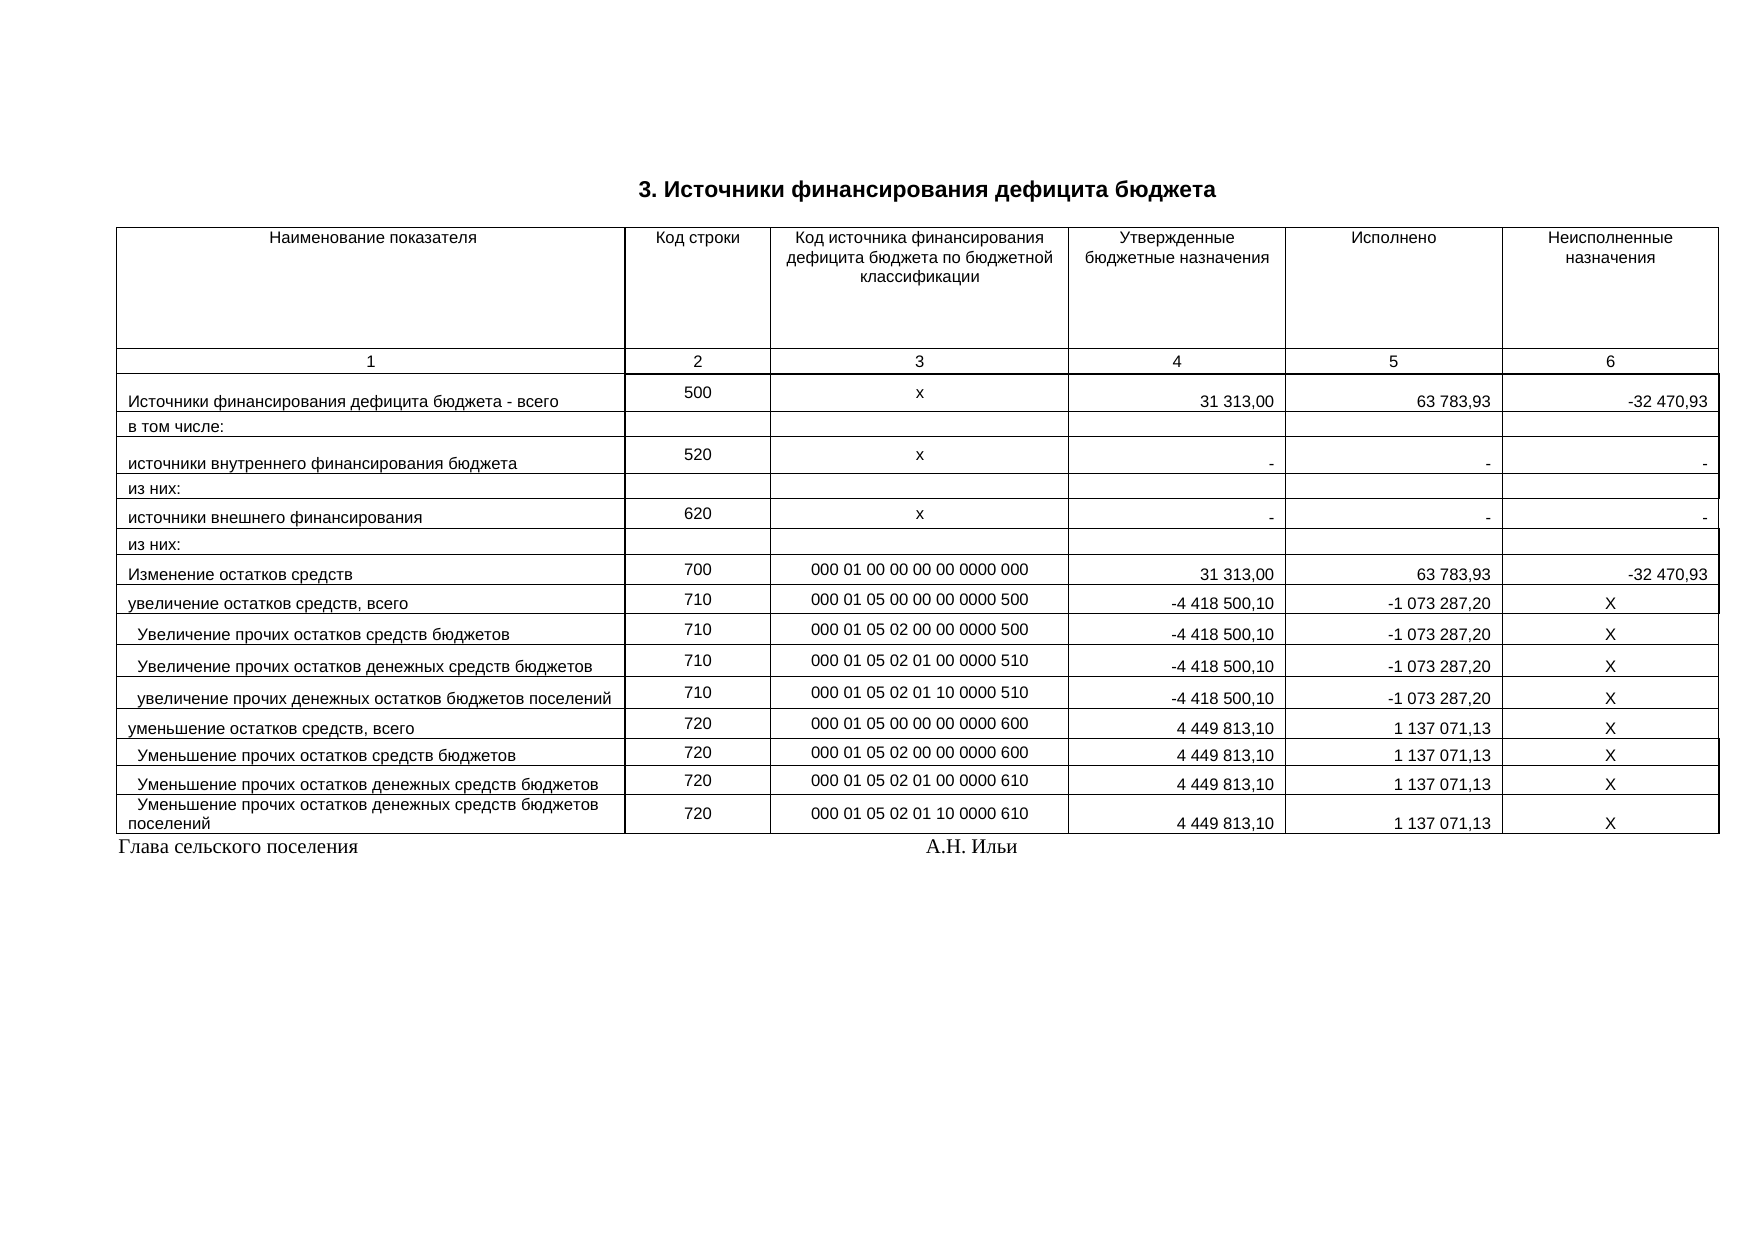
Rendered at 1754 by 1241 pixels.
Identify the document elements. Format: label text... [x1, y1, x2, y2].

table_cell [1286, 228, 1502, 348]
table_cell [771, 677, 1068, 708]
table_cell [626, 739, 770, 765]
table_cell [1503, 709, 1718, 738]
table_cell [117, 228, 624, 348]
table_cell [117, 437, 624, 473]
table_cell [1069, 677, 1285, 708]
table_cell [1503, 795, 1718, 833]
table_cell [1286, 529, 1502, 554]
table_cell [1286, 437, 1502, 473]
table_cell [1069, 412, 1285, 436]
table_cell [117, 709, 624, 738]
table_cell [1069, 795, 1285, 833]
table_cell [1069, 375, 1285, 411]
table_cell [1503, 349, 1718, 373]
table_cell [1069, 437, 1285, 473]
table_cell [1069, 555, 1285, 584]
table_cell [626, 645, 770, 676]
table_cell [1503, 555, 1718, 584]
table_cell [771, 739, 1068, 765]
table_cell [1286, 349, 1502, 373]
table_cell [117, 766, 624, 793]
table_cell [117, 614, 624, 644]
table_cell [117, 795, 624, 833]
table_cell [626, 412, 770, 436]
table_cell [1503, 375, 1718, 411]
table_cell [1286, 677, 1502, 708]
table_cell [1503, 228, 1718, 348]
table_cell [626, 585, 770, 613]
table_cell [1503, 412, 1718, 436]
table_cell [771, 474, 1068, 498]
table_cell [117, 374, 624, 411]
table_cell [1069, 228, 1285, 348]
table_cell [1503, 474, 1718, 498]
text Глава сельского поселения А.Н. Ильи [118, 834, 1636, 858]
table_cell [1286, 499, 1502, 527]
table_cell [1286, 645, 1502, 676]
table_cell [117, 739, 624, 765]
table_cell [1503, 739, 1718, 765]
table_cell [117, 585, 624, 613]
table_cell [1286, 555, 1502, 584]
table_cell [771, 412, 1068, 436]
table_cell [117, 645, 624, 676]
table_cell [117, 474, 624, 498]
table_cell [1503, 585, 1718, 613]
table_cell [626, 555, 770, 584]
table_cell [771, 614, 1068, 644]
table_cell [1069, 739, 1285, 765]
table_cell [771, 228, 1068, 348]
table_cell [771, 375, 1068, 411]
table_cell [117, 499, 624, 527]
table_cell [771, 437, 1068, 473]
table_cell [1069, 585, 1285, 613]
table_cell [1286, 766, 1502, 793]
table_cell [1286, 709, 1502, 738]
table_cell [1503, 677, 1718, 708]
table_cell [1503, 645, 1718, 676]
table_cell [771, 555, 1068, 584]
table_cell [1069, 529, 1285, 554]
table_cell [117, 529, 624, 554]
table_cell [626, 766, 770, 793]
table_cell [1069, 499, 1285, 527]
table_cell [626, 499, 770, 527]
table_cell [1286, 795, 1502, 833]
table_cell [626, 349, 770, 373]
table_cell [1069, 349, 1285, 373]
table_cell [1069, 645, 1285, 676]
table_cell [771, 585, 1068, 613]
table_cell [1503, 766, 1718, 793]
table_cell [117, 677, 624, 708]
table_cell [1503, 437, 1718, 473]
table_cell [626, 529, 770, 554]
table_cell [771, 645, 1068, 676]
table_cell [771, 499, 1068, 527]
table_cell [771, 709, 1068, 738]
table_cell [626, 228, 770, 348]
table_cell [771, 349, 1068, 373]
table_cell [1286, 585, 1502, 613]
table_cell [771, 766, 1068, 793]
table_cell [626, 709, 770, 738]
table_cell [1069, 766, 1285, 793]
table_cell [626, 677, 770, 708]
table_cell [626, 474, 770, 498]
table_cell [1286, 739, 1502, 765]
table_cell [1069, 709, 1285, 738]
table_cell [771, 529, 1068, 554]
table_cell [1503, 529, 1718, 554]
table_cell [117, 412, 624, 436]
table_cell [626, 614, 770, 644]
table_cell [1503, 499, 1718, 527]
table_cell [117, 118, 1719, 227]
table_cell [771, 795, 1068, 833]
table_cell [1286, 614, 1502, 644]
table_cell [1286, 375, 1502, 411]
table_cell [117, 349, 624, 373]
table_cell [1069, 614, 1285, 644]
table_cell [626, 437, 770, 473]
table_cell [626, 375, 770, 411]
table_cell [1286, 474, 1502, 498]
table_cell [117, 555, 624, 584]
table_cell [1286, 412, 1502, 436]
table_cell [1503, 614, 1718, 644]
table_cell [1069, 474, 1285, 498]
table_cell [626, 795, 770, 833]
